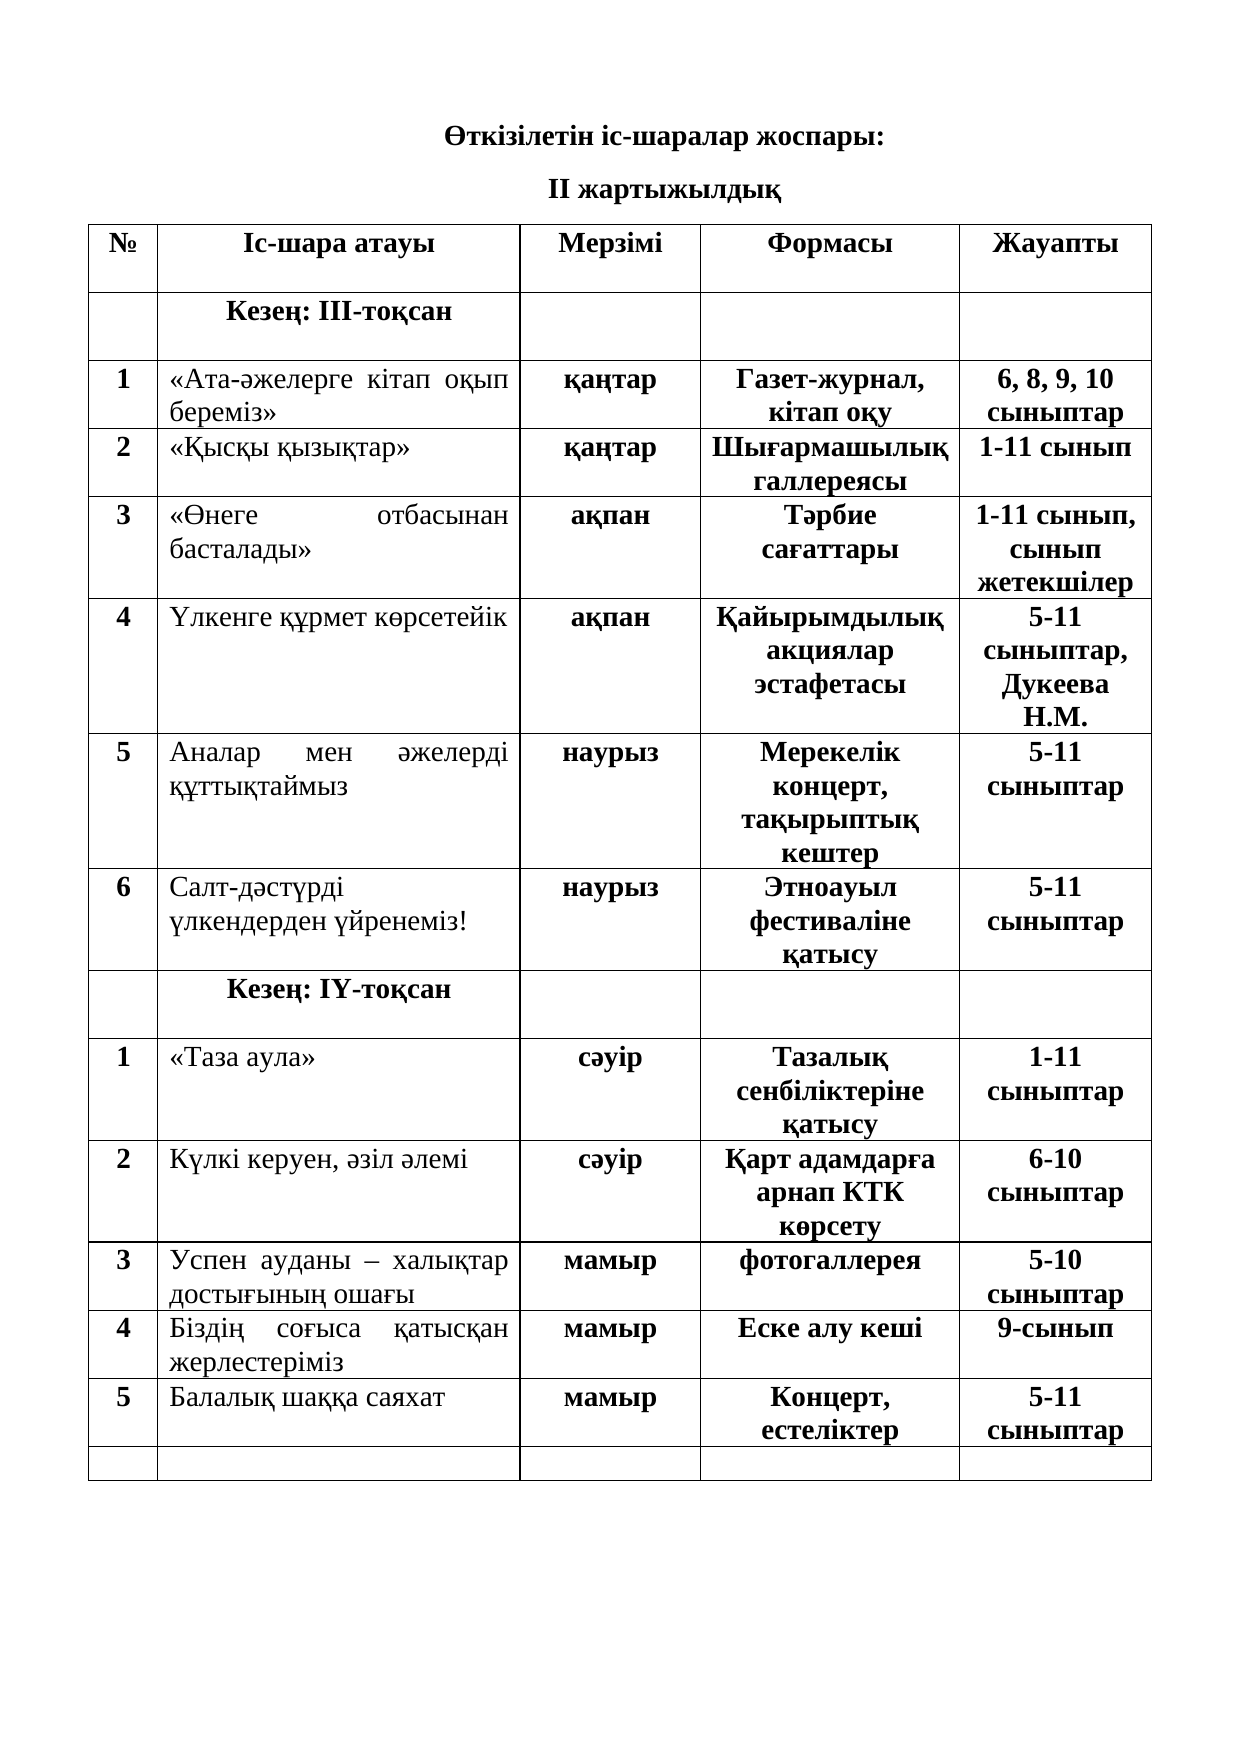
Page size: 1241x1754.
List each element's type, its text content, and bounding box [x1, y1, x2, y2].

table_cell 5-11 сыныптар [960, 869, 1151, 970]
table_cell [89, 1447, 157, 1480]
table_cell 5-10 сыныптар [960, 1243, 1151, 1309]
table_header № [89, 225, 157, 292]
table_cell Тазалық сенбіліктеріне қатысу [701, 1039, 959, 1140]
table_cell Кезең: ІІІ-тоқсан [158, 293, 519, 360]
table_cell Мерекелік концерт, тақырыптық кештер [701, 734, 959, 868]
table_cell 5 [89, 734, 157, 868]
table_cell қаңтар [521, 361, 700, 428]
table_cell Концерт, естеліктер [701, 1379, 959, 1446]
table_header Жауапты [960, 225, 1151, 292]
table_cell Үлкенге құрмет көрсетейік [158, 599, 519, 733]
table_cell Тәрбие сағаттары [701, 497, 959, 598]
table_cell [89, 293, 157, 360]
table_cell 5 [89, 1379, 157, 1446]
table_cell 1-11 сынып, сынып жетекшілер [960, 497, 1151, 598]
table_cell 6-10 сыныптар [960, 1141, 1151, 1241]
table_cell 5-11 сыныптар [960, 734, 1151, 868]
table_cell Кезең: ІҮ-тоқсан [158, 971, 519, 1038]
table_cell 2 [89, 429, 157, 496]
table_cell [701, 971, 959, 1038]
table_cell мамыр [521, 1311, 700, 1378]
table_cell «Қысқы қызықтар» [158, 429, 519, 496]
table_cell 1 [89, 1039, 157, 1140]
table_cell 4 [89, 1311, 157, 1378]
table_cell Салт-дәстүрді үлкендерден үйренеміз! [158, 869, 519, 970]
table_cell 5-11 сыныптар, Дукеева Н.М. [960, 599, 1151, 733]
table_cell Қайырымдылық акциялар эстафетасы [701, 599, 959, 733]
table_cell 3 [89, 497, 157, 598]
table_cell [701, 293, 959, 360]
table_cell [521, 293, 700, 360]
table_cell 9-сынып [960, 1311, 1151, 1378]
table_cell ақпан [521, 497, 700, 598]
table_cell 5-11 сыныптар [960, 1379, 1151, 1446]
text Өткізілетін іс-шаралар жоспары: [177, 118, 1152, 152]
table_cell Газет-журнал, кітап оқу [701, 361, 959, 428]
table_cell 3 [89, 1243, 157, 1309]
table_cell 1-11 сыныптар [960, 1039, 1151, 1140]
table_cell Этноауыл фестиваліне қатысу [701, 869, 959, 970]
table_header Мерзімі [521, 225, 700, 292]
table_cell қаңтар [521, 429, 700, 496]
table_cell 4 [89, 599, 157, 733]
table_cell Балалық шаққа саяхат [158, 1379, 519, 1446]
table_cell Успен ауданы – халықтар достығының ошағы [158, 1243, 519, 1309]
table_cell [701, 1447, 959, 1480]
table_cell Біздің соғыса қатысқан жерлестеріміз [158, 1311, 519, 1378]
table_header Формасы [701, 225, 959, 292]
table_cell 6 [89, 869, 157, 970]
table_cell сәуір [521, 1039, 700, 1140]
table_cell [960, 971, 1151, 1038]
table_cell Еске алу кеші [701, 1311, 959, 1378]
table_cell Шығармашылық галлереясы [701, 429, 959, 496]
table_cell Аналар мен әжелерді құттықтаймыз [158, 734, 519, 868]
table_cell сәуір [521, 1141, 700, 1241]
table_cell 6, 8, 9, 10 сыныптар [960, 361, 1151, 428]
table_cell 1-11 сынып [960, 429, 1151, 496]
table_cell Күлкі керуен, әзіл әлемі [158, 1141, 519, 1241]
table_cell наурыз [521, 734, 700, 868]
table_cell 2 [89, 1141, 157, 1241]
text ІІ жартыжылдық [177, 171, 1152, 204]
table_cell [158, 1447, 519, 1480]
table_cell Қарт адамдарға арнап КТК көрсету [701, 1141, 959, 1241]
table_cell мамыр [521, 1379, 700, 1446]
table_cell наурыз [521, 869, 700, 970]
table_cell «Өнеге отбасынан басталады» [158, 497, 519, 598]
table_cell «Ата-әжелерге кітап оқып береміз» [158, 361, 519, 428]
table_cell [521, 971, 700, 1038]
table_cell [89, 971, 157, 1038]
table_header Іс-шара атауы [158, 225, 519, 292]
table_cell ақпан [521, 599, 700, 733]
table_cell фотогаллерея [701, 1243, 959, 1309]
table_cell мамыр [521, 1243, 700, 1309]
table_cell «Таза аула» [158, 1039, 519, 1140]
table_cell [960, 293, 1151, 360]
table_cell [521, 1447, 700, 1480]
table_cell 1 [89, 361, 157, 428]
table_cell [960, 1447, 1151, 1480]
